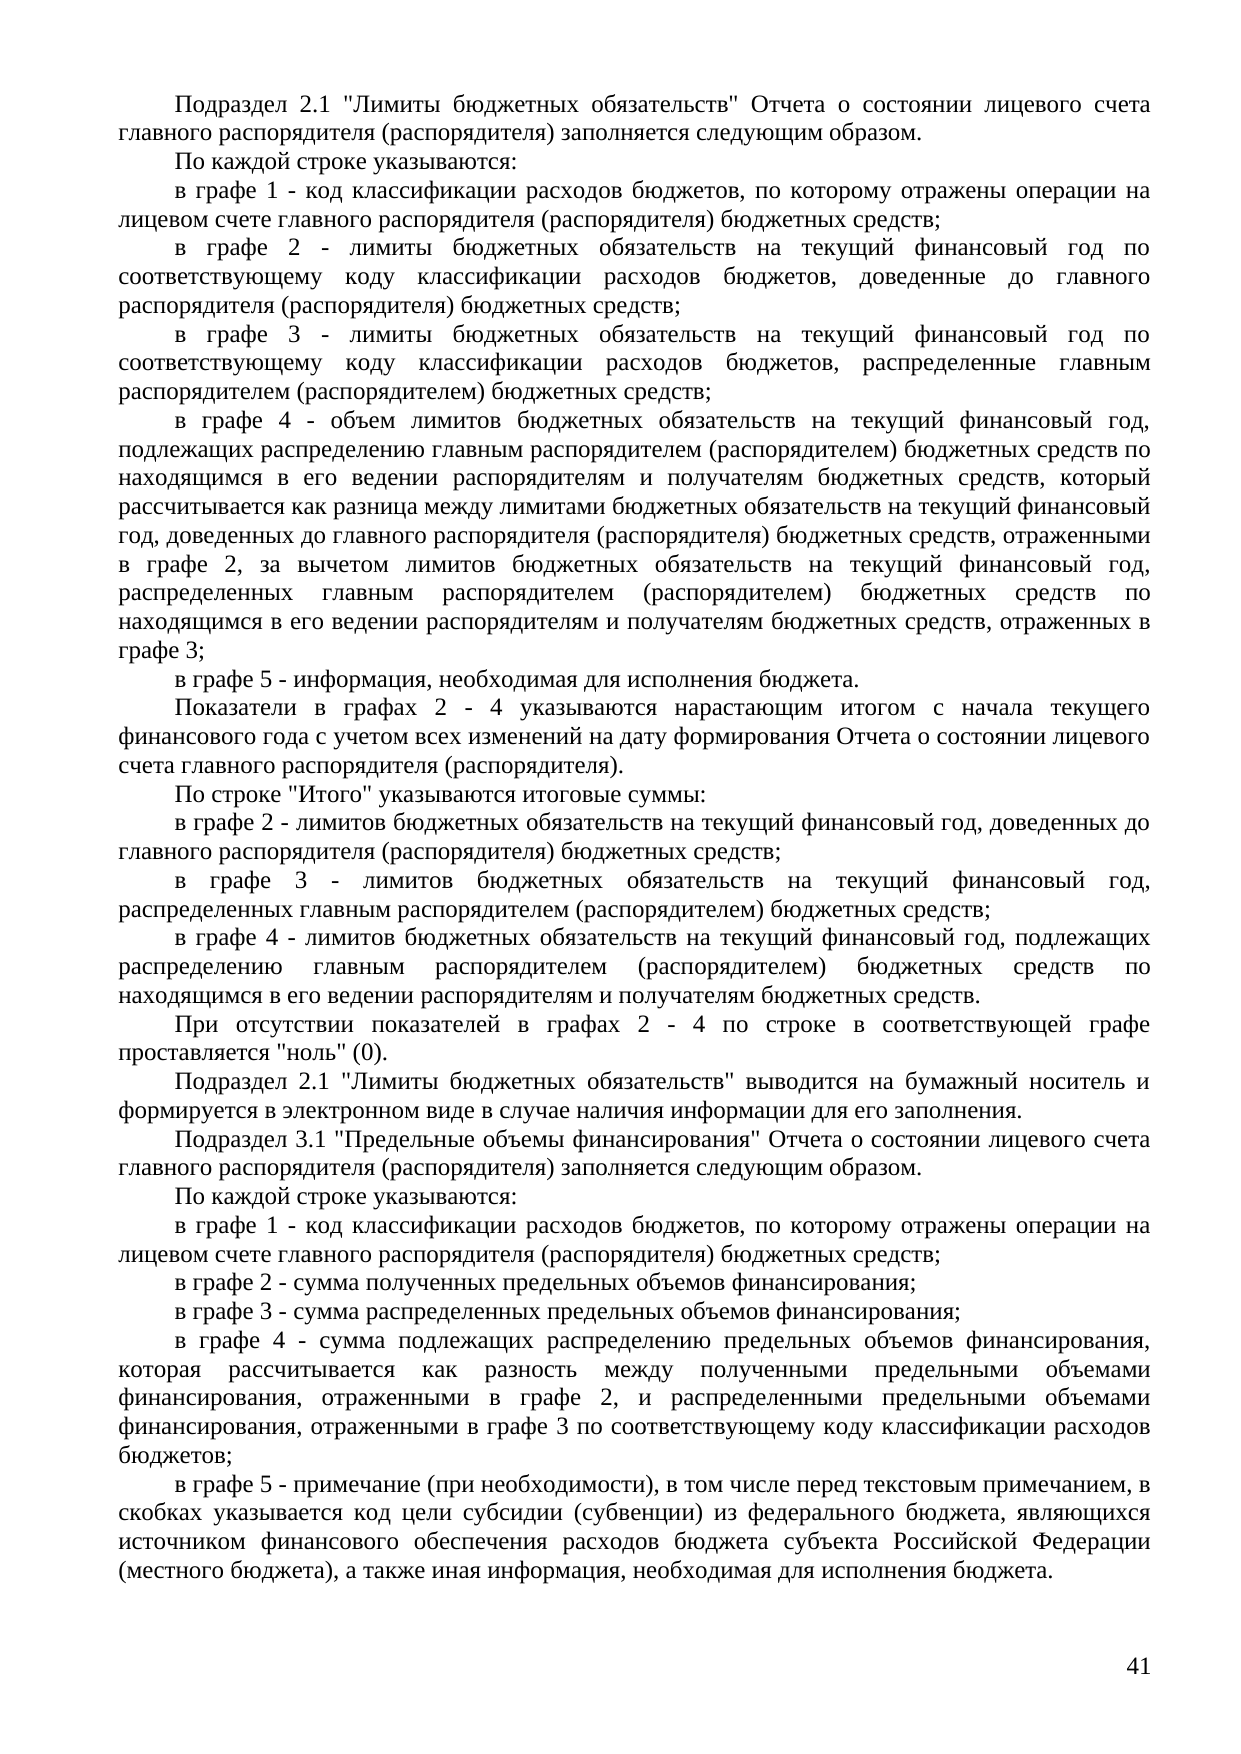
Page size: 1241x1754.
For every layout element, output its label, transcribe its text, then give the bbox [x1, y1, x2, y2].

text в графе 2 - лимитов бюджетных обязательств на текущий финансовый год, доведенных до главного распорядителя (распорядителя) бюджетных средств; [118, 807, 1152, 865]
text в графе 3 - сумма распределенных предельных объемов финансирования; [118, 1296, 1152, 1325]
text Показатели в графах 2 - 4 указываются нарастающим итогом с начала текущего финансового года с учетом всех изменений на дату формирования Отчета о состоянии лицевого счета главного распорядителя (распорядителя). [118, 692, 1152, 779]
text в графе 4 - сумма подлежащих распределению предельных объемов финансирования, которая рассчитывается как разность между полученными предельными объемами финансирования, отраженными в графе 2, и распределенными предельными объемами финансирования, отраженными в графе 3 по соответствующему коду классификации расходов бюджетов; [118, 1325, 1152, 1469]
text в графе 1 - код классификации расходов бюджетов, по которому отражены операции на лицевом счете главного распорядителя (распорядителя) бюджетных средств; [118, 1210, 1152, 1267]
text в графе 4 - объем лимитов бюджетных обязательств на текущий финансовый год, подлежащих распределению главным распорядителем (распорядителем) бюджетных средств по находящимся в его ведении распорядителям и получателям бюджетных средств, который рассчитывается как разница между лимитами бюджетных обязательств на текущий финансовый год, доведенных до главного распорядителя (распорядителя) бюджетных средств, отраженными в графе 2, за вычетом лимитов бюджетных обязательств на текущий финансовый год, распределенных главным распорядителем (распорядителем) бюджетных средств по находящимся в его ведении распорядителям и получателям бюджетных средств, отраженных в графе 3; [118, 405, 1152, 664]
text Подраздел 3.1 "Предельные объемы финансирования" Отчета о состоянии лицевого счета главного распорядителя (распорядителя) заполняется следующим образом. [118, 1124, 1152, 1181]
text По строке "Итого" указываются итоговые суммы: [118, 779, 1152, 807]
text По каждой строке указываются: [118, 146, 1152, 175]
text По каждой строке указываются: [118, 1181, 1152, 1210]
text в графе 2 - сумма полученных предельных объемов финансирования; [118, 1267, 1152, 1296]
text в графе 1 - код классификации расходов бюджетов, по которому отражены операции на лицевом счете главного распорядителя (распорядителя) бюджетных средств; [118, 175, 1152, 232]
text в графе 5 - информация, необходимая для исполнения бюджета. [118, 664, 1152, 692]
text в графе 3 - лимиты бюджетных обязательств на текущий финансовый год по соответствующему коду классификации расходов бюджетов, распределенные главным распорядителем (распорядителем) бюджетных средств; [118, 319, 1152, 405]
text При отсутствии показателей в графах 2 - 4 по строке в соответствующей графе проставляется "ноль" (0). [118, 1009, 1152, 1066]
text в графе 3 - лимитов бюджетных обязательств на текущий финансовый год, распределенных главным распорядителем (распорядителем) бюджетных средств; [118, 865, 1152, 922]
text Подраздел 2.1 "Лимиты бюджетных обязательств" Отчета о состоянии лицевого счета главного распорядителя (распорядителя) заполняется следующим образом. [118, 89, 1152, 146]
text Подраздел 2.1 "Лимиты бюджетных обязательств" выводится на бумажный носитель и формируется в электронном виде в случае наличия информации для его заполнения. [118, 1066, 1152, 1124]
text в графе 2 - лимиты бюджетных обязательств на текущий финансовый год по соответствующему коду классификации расходов бюджетов, доведенные до главного распорядителя (распорядителя) бюджетных средств; [118, 232, 1152, 319]
text в графе 4 - лимитов бюджетных обязательств на текущий финансовый год, подлежащих распределению главным распорядителем (распорядителем) бюджетных средств по находящимся в его ведении распорядителям и получателям бюджетных средств. [118, 922, 1152, 1009]
text в графе 5 - примечание (при необходимости), в том числе перед текстовым примечанием, в скобках указывается код цели субсидии (субвенции) из федерального бюджета, являющихся источником финансового обеспечения расходов бюджета субъекта Российской Федерации (местного бюджета), а также иная информация, необходимая для исполнения бюджета. [118, 1469, 1152, 1584]
